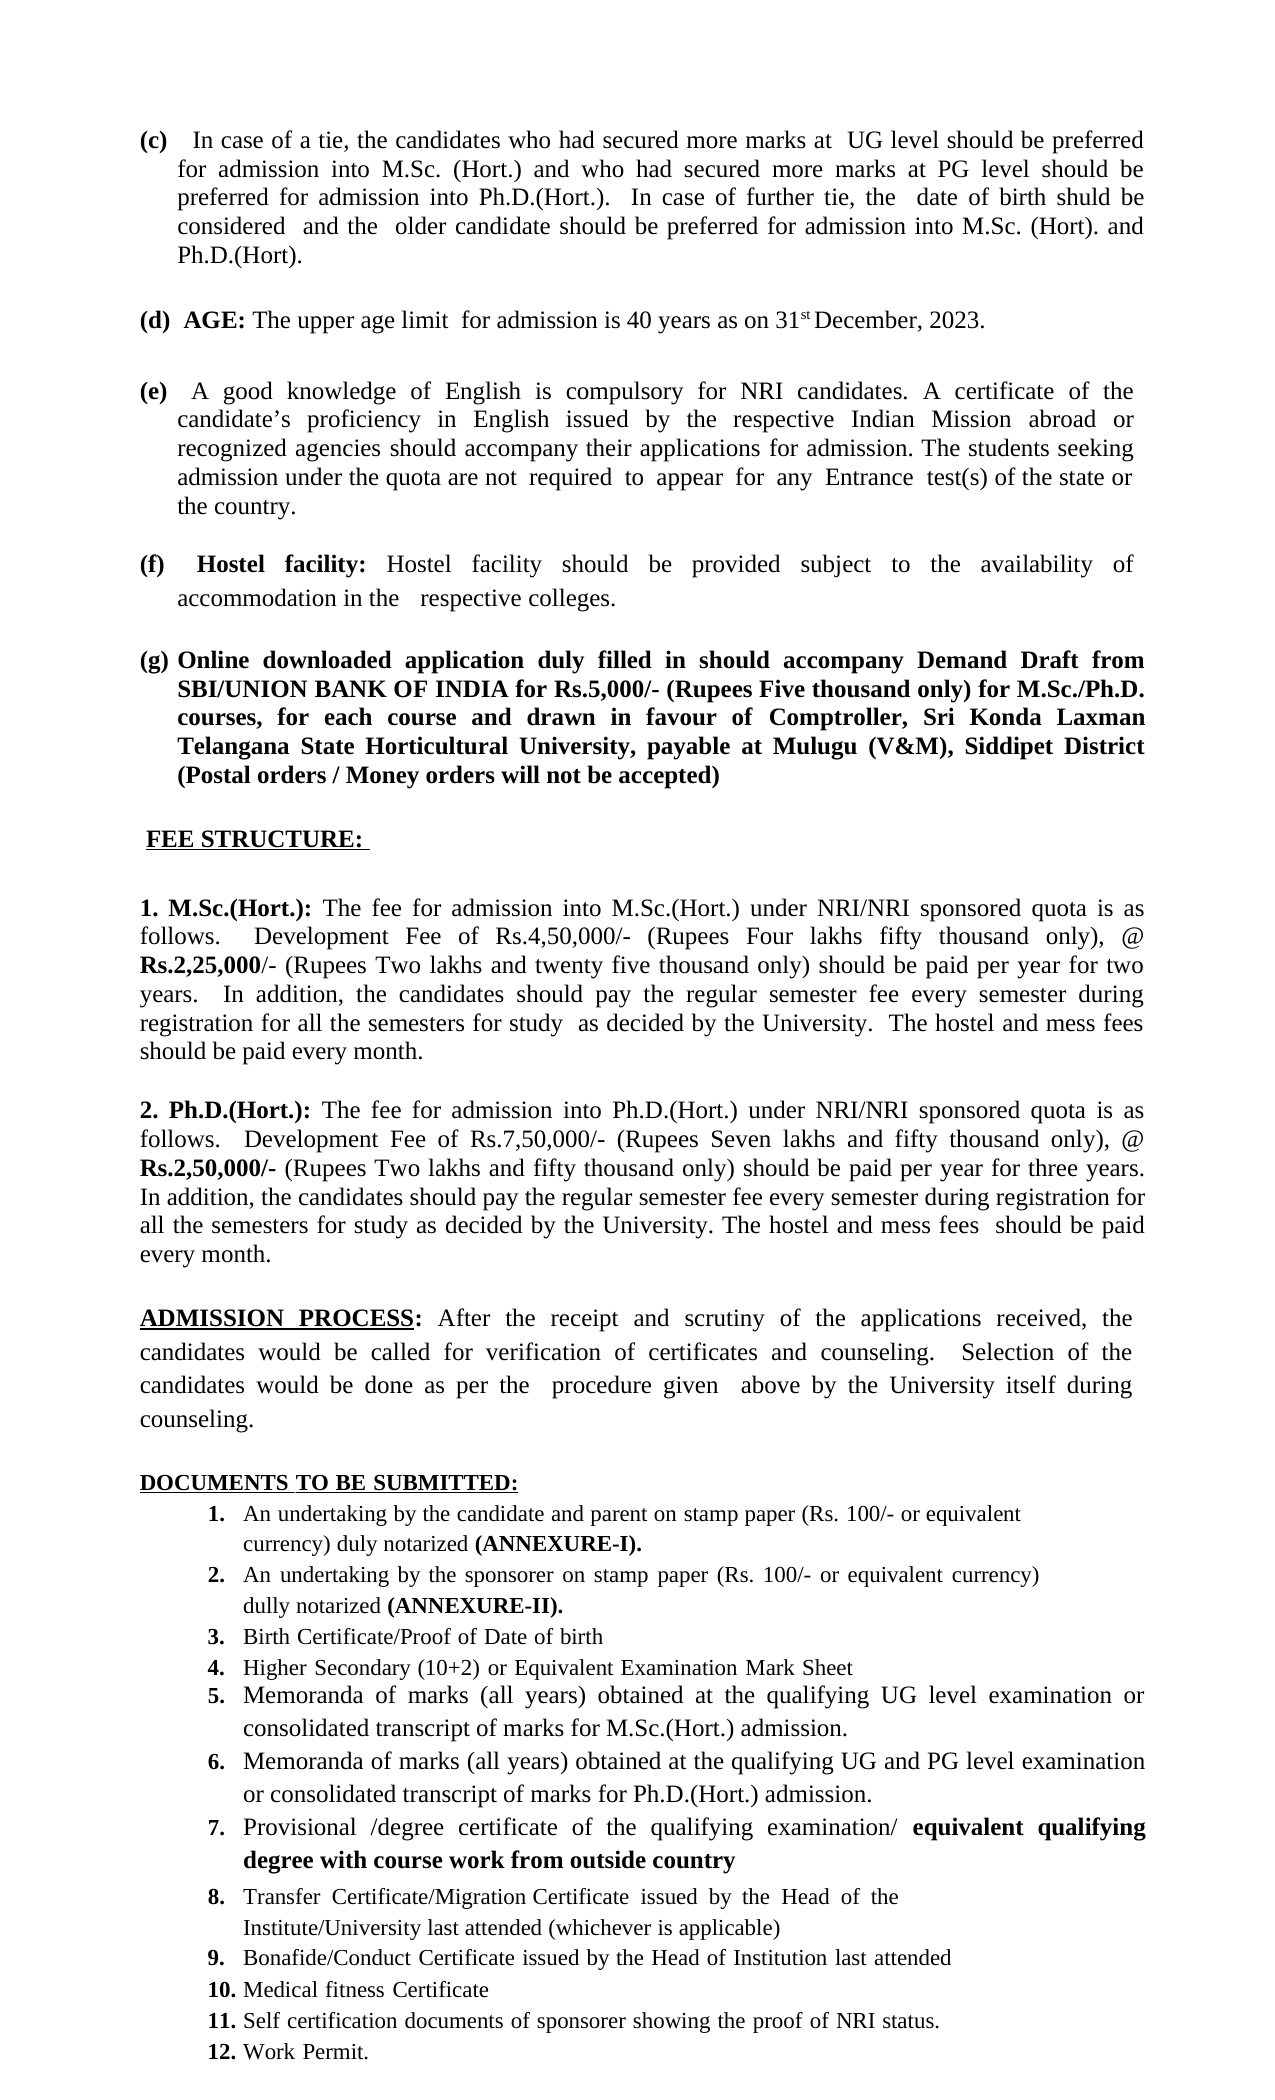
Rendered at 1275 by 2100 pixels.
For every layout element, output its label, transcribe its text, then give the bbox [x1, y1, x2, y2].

text Admission Process: After the receipt and scrutiny of the applications received, the candidates would be called for verification of certificates and counseling. Selection of the candidates would be done as per the procedure given above by the University itself during counseling. [139, 1303, 1134, 1433]
list Provisional /degree certificate of the qualifying examination/ equivalent qualifying degree with course work from outside country [208, 1812, 1146, 1874]
list Medical fitness Certificate [207, 1976, 1146, 2002]
list Birth Certificate/Proof of Date of birth [207, 1623, 1146, 1649]
list A good knowledge of English is compulsory for NRI candidates. A certificate of the candidate’s proficiency in English issued by the respective Indian Mission abroad or recognized agencies should accompany their applications for admission. The students seeking admission under the quota are not required to appear for any Entrance test(s) of the state or the country. [139, 376, 1134, 519]
text 2. Ph.D.(Hort.): The fee for admission into Ph.D.(Hort.) under NRI/NRI sponsored quota is as follows. Development Fee of Rs.7,50,000/- (Rupees Seven lakhs and fifty thousand only), @ Rs.2,50,000/- (Rupees Two lakhs and fifty thousand only) should be paid per year for three years. In addition, the candidates should pay the regular semester fee every semester during registration for all the semesters for study as decided by the University. The hostel and mess fees should be paid every month. [139, 1096, 1146, 1268]
text Fee Structure: [139, 824, 1134, 853]
list Self certification documents of sponsorer showing the proof of NRI status. [207, 2007, 1146, 2033]
list An undertaking by the sponsorer on stamp paper (Rs. 100/- or equivalent currency) dully notarized (ANNEXURE-II). [208, 1561, 1059, 1619]
text Documents to be submitted: [139, 1469, 1146, 1496]
list Online downloaded application duly filled in should accompany Demand Draft from SBI/UNION BANK OF INDIA for Rs.5,000/- (Rupees Five thousand only) for M.Sc./Ph.D. courses, for each course and drawn in favour of Comptroller, Sri Konda Laxman Telangana State Horticultural University, payable at Mulugu (V&M), Siddipet District (Postal orders / Money orders will not be accepted) [139, 645, 1146, 789]
list Hostel facility: Hostel facility should be provided subject to the availability of accommodation in the respective colleges. [139, 549, 1134, 611]
list Memoranda of marks (all years) obtained at the qualifying UG and PG level examination or consolidated transcript of marks for Ph.D.(Hort.) admission. [208, 1746, 1146, 1808]
list Memoranda of marks (all years) obtained at the qualifying UG level examination or consolidated transcript of marks for M.Sc.(Hort.) admission. [208, 1680, 1146, 1742]
list An undertaking by the candidate and parent on stamp paper (Rs. 100/- or equivalent currency) duly notarized (ANNEXURE-I). [208, 1500, 1059, 1557]
list Work Permit. [207, 2038, 1146, 2064]
list Higher Secondary (10+2) or Equivalent Examination Mark Sheet [207, 1654, 1146, 1680]
list AGE: The upper age limit for admission is 40 years as on 31st December, 2023. [139, 306, 1134, 334]
list Transfer Certificate/Migration Certificate issued by the Head of the Institute/University last attended (whichever is applicable) [208, 1883, 1059, 1941]
list In case of a tie, the candidates who had secured more marks at UG level should be preferred for admission into M.Sc. (Hort.) and who had secured more marks at PG level should be preferred for admission into Ph.D.(Hort.). In case of further tie, the date of birth shuld be considered and the older candidate should be preferred for admission into M.Sc. (Hort). and Ph.D.(Hort). [139, 125, 1146, 269]
list Bonafide/Conduct Certificate issued by the Head of Institution last attended [207, 1945, 1146, 1971]
text 1. M.Sc.(Hort.): The fee for admission into M.Sc.(Hort.) under NRI/NRI sponsored quota is as follows. Development Fee of Rs.4,50,000/- (Rupees Four lakhs fifty thousand only), @ Rs.2,25,000/- (Rupees Two lakhs and twenty five thousand only) should be paid per year for two years. In addition, the candidates should pay the regular semester fee every semester during registration for all the semesters for study as decided by the University. The hostel and mess fees should be paid every month. [139, 893, 1146, 1065]
